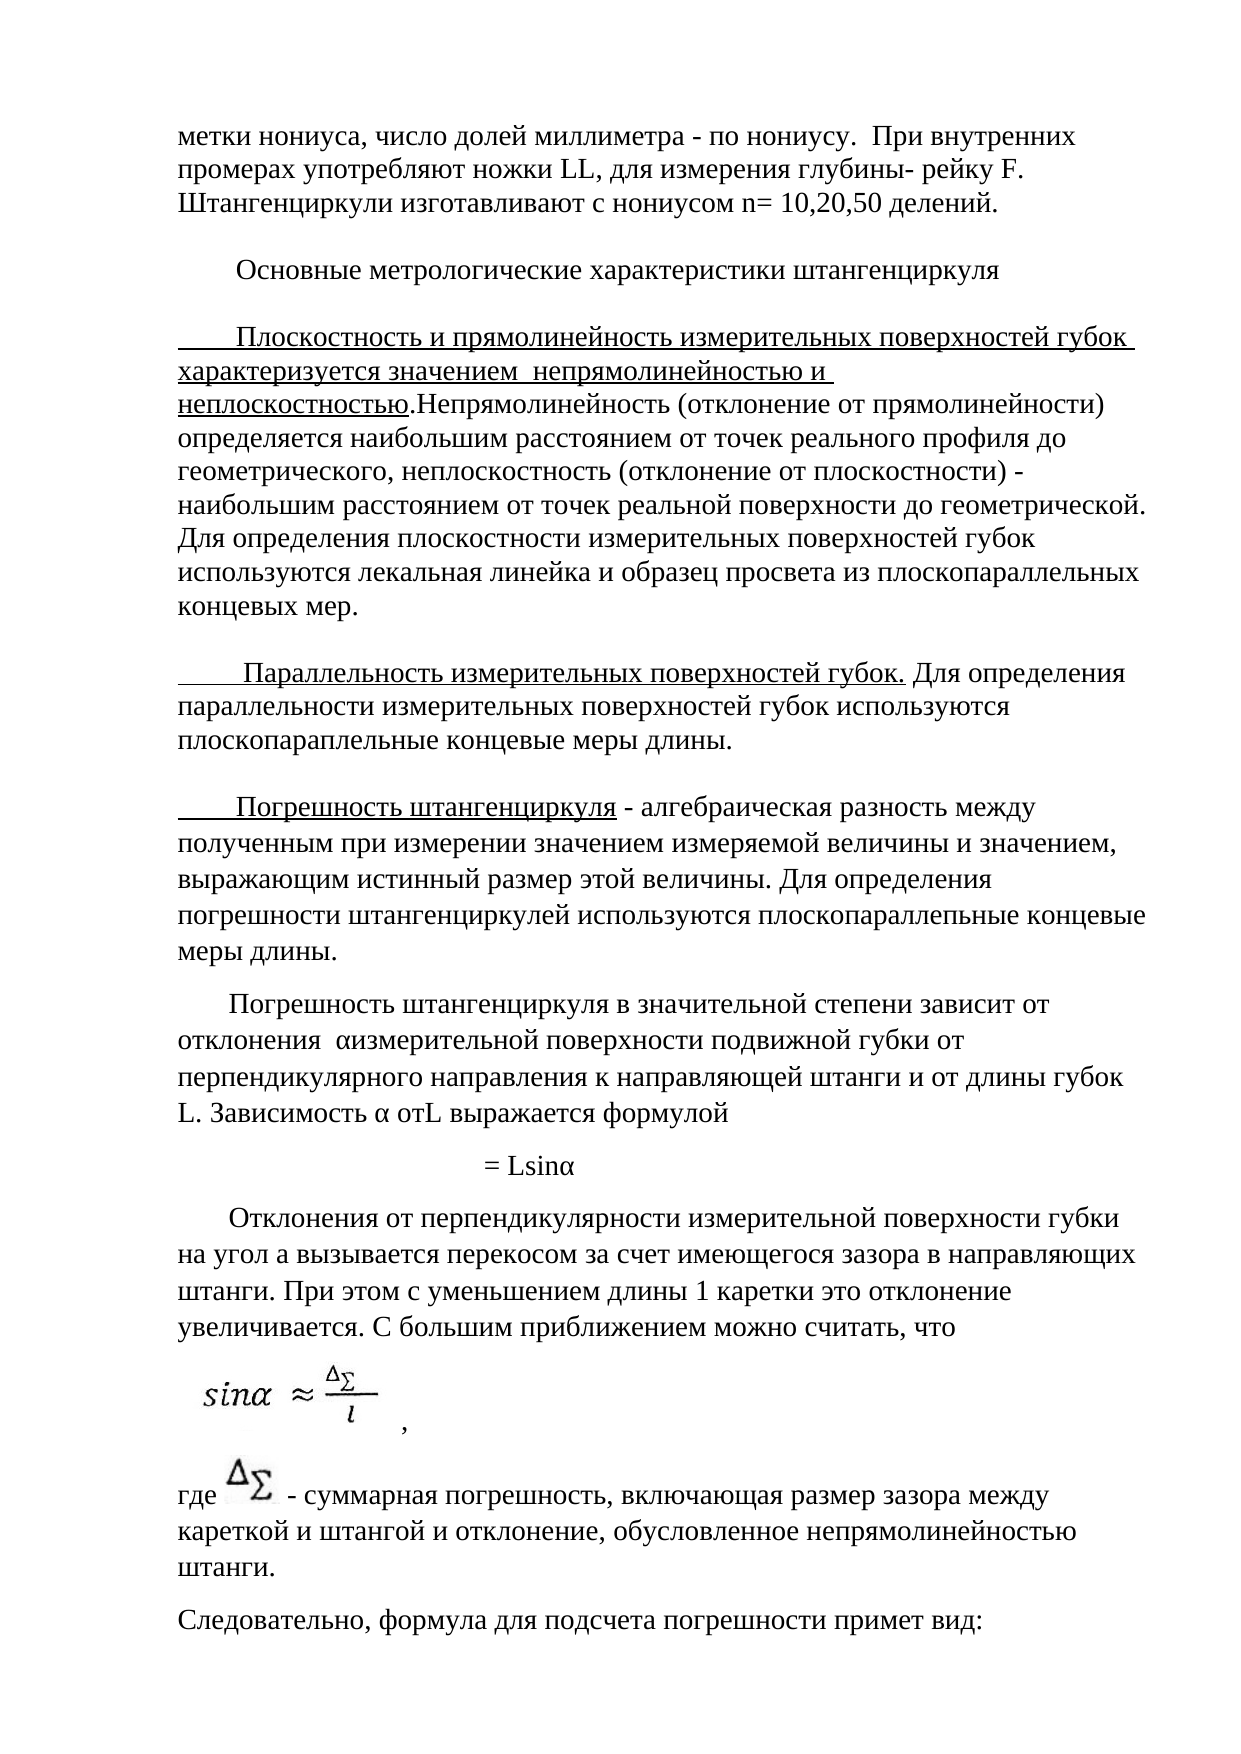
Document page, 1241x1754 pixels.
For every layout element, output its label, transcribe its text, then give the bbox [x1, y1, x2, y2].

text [177, 118, 1152, 219]
text Погрешность штангенциркуля - алгебраическая разность между полученным при измерении значением измеряемой величины и значением, выражающим истинный размер этой величины. Для определения погрешности штангенциркулей используются плоскопараллепьные концевые меры длины. [177, 789, 1152, 967]
picture [224, 1455, 280, 1504]
text , [177, 1362, 1152, 1436]
text = Lsinα [177, 1148, 1152, 1181]
text Основные метрологические характеристики штангенциркуля [177, 252, 1152, 286]
text Плоскостность и прямолинейность измерительных поверхностей губок характеризуется значением непрямолинейностью и неплоскостностью.Непрямолинейность (отклонение от прямолинейности) определяется наибольшим расстоянием от точек реального профиля до геометрического, неплоскостность (отклонение от плоскостности) - наибольшим расстоянием от точек реальной поверхности до геометрической. Для определения плоскостности измерительных поверхностей губок используются лекальная линейка и образец просвета из плоскопараллельных концевых мер. [177, 319, 1152, 621]
text Параллельность измерительных поверхностей губок. Для определения параллельности измерительных поверхностей губок используются плоскопараплельные концевые меры длины. [177, 655, 1152, 755]
text где - суммарная погрешность, включающая размер зазора между кареткой и штангой и отклонение, обусловленное непрямолинейностью штанги. [177, 1456, 1152, 1583]
picture [177, 1361, 401, 1431]
text Погрешность штангенциркуля в значительной степени зависит от отклонения αизмерительной поверхности подвижной губки от перпендикулярного направления к направляющей штанги и от длины губок L. Зависимость α отL выражается формулой [177, 986, 1152, 1128]
text Следовательно, формула для подсчета погрешности примет вид: [177, 1602, 1152, 1635]
text Отклонения от перпендикулярности измерительной поверхности губки на угол а вызывается перекосом за счет имеющегося зазора в направляющих штанги. При этом с уменьшением длины 1 каретки это отклонение увеличивается. С большим приближением можно считать, что [177, 1200, 1152, 1342]
